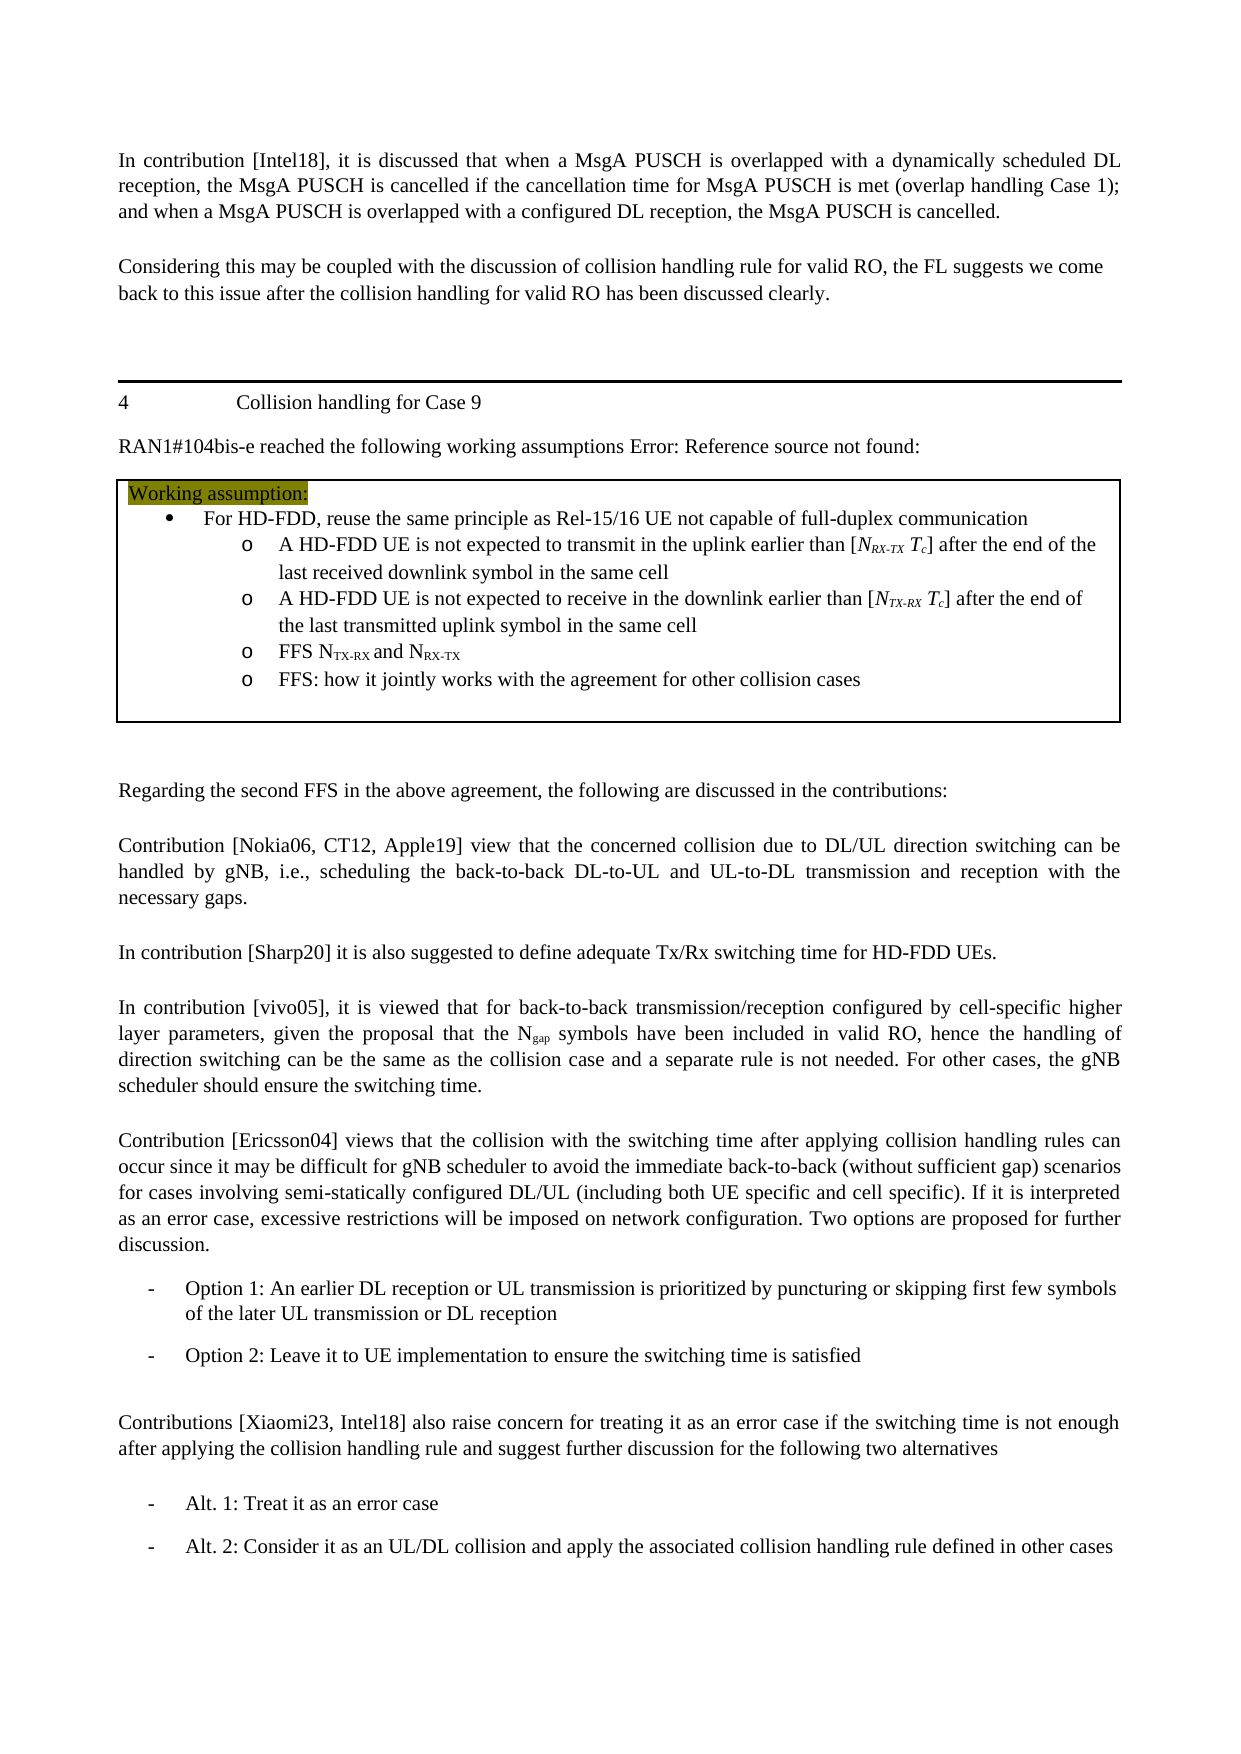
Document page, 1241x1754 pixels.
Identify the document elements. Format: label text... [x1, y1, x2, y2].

list Option 2: Leave it to UE implementation to ensure the switching time is satisfied [148, 1343, 1122, 1367]
subtitle Collision handling for Case 9 [118, 383, 1122, 414]
list Alt. 1: Treat it as an error case [148, 1491, 1122, 1515]
text In contribution [vivo05], it is viewed that for back-to-back transmission/reception configured by cell-specific higher layer parameters, given the proposal that the Ngap symbols have been included in valid RO, hence the handling of direction switching can be the same as the collision case and a separate rule is not needed. For other cases, the gNB scheduler should ensure the switching time. [118, 995, 1122, 1097]
list Alt. 2: Consider it as an UL/DL collision and apply the associated collision handling rule defined in other cases [148, 1534, 1122, 1558]
text In contribution [Intel18], it is discussed that when a MsgA PUSCH is overlapped with a dynamically scheduled DL reception, the MsgA PUSCH is cancelled if the cancellation time for MsgA PUSCH is met (overlap handling Case 1); and when a MsgA PUSCH is overlapped with a configured DL reception, the MsgA PUSCH is cancelled. [118, 147, 1122, 223]
text Contributions [Xiaomi23, Intel18] also raise concern for treating it as an error case if the switching time is not enough after applying the collision handling rule and suggest further discussion for the following two alternatives [118, 1410, 1122, 1460]
text In contribution [Sharp20] it is also suggested to define adequate Tx/Rx switching time for HD-FDD UEs. [118, 940, 1122, 964]
list Option 1: An earlier DL reception or UL transmission is prioritized by puncturing or skipping first few symbols of the later UL transmission or DL reception [148, 1276, 1122, 1324]
text Contribution [Ericsson04] views that the collision with the switching time after applying collision handling rules can occur since it may be difficult for gNB scheduler to avoid the immediate back-to-back (without sufficient gap) scenarios for cases involving semi-statically configured DL/UL (including both UE specific and cell specific). If it is interpreted as an error case, excessive restrictions will be imposed on network configuration. Two options are proposed for further discussion. [118, 1128, 1122, 1256]
text Contribution [Nokia06, CT12, Apple19] view that the concerned collision due to DL/UL direction switching can be handled by gNB, i.e., scheduling the back-to-back DL-to-UL and UL-to-DL transmission and reception with the necessary gaps. [118, 833, 1122, 909]
table_header Working assumption: For HD-FDD, reuse the same principle as Rel-15/16 UE not capable of full-duplex communication A HD-FDD UE is not expected to transmit in the uplink earlier than [NRX-TX Tc] after the end of the last received downlink symbol in the same cell A HD-FDD UE is not expected to receive in the downlink earlier than [NTX-RX Tc] after the end of the last transmitted uplink symbol in the same cell FFS NTX-RX and NRX-TX FFS: how it jointly works with the agreement for other collision cases [118, 481, 1119, 721]
text Considering this may be coupled with the discussion of collision handling rule for valid RO, the FL suggests we come back to this issue after the collision handling for valid RO has been discussed clearly. [118, 254, 1122, 304]
text Regarding the second FFS in the above agreement, the following are discussed in the contributions: [118, 778, 1122, 802]
